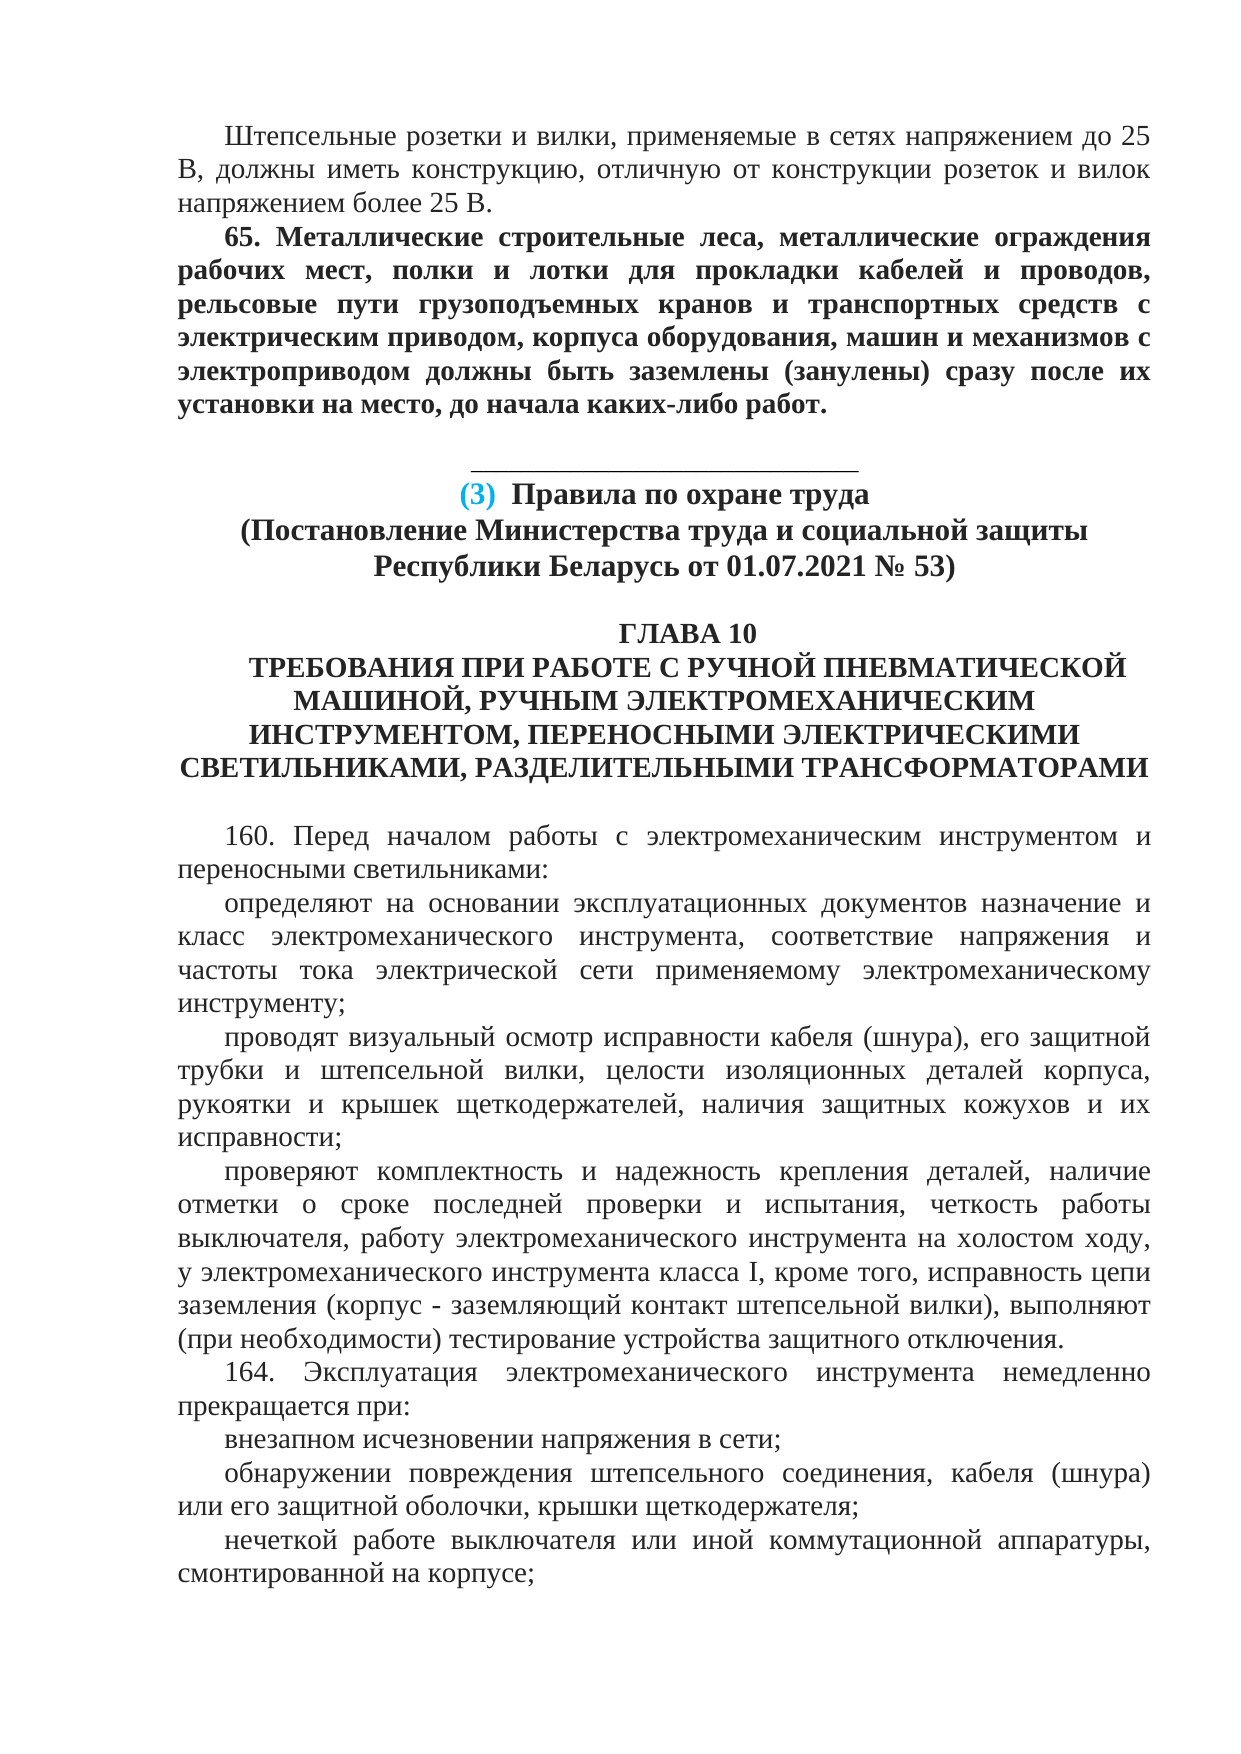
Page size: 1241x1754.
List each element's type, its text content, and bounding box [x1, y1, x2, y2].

text проводят визуальный осмотр исправности кабеля (шнура), его защитной трубки и штепсельной вилки, целости изоляционных деталей корпуса, рукоятки и крышек щеткодержателей, наличия защитных кожухов и их исправности; [177, 1019, 1152, 1153]
text 164. Эксплуатация электромеханического инструмента немедленно прекращается при: [177, 1354, 1152, 1421]
text 160. Перед началом работы с электромеханическим инструментом и переносными светильниками: [177, 818, 1152, 885]
text ГЛАВА 10 [177, 616, 1152, 650]
text 65. Металлические строительные леса, металлические ограждения рабочих мест, полки и лотки для прокладки кабелей и проводов, рельсовые пути грузоподъемных кранов и транспортных средств с электрическим приводом, корпуса оборудования, машин и механизмов с электроприводом должны быть заземлены (занулены) сразу после их установки на место, до начала каких-либо работ. [177, 219, 1152, 420]
text внезапном исчезновении напряжения в сети; [177, 1421, 1152, 1455]
text определяют на основании эксплуатационных документов назначение и класс электромеханического инструмента, соответствие напряжения и частоты тока электрической сети применяемому электромеханическому инструменту; [177, 885, 1152, 1019]
text обнаружении повреждения штепсельного соединения, кабеля (шнура) или его защитной оболочки, крышки щеткодержателя; [177, 1455, 1152, 1522]
text ТРЕБОВАНИЯ ПРИ РАБОТЕ С РУЧНОЙ ПНЕВМАТИЧЕСКОЙ МАШИНОЙ, РУЧНЫМ ЭЛЕКТРОМЕХАНИЧЕСКИМ ИНСТРУМЕНТОМ, ПЕРЕНОСНЫМИ ЭЛЕКТРИЧЕСКИМИ СВЕТИЛЬНИКАМИ, РАЗДЕЛИТЕЛЬНЫМИ ТРАНСФОРМАТОРАМИ [177, 650, 1152, 784]
text _______________________________ [177, 446, 1152, 475]
text (Постановление Министерства труда и социальной защиты Республики Беларусь от 01.07.2021 № 53) [177, 511, 1152, 583]
text Штепсельные розетки и вилки, применяемые в сетях напряжением до 25 В, должны иметь конструкцию, отличную от конструкции розеток и вилок напряжением более 25 В. [177, 118, 1152, 219]
text (3) Правила по охране труда [177, 475, 1152, 511]
text проверяют комплектность и надежность крепления деталей, наличие отметки о сроке последней проверки и испытания, четкость работы выключателя, работу электромеханического инструмента на холостом ходу, у электромеханического инструмента класса I, кроме того, исправность цепи заземления (корпус - заземляющий контакт штепсельной вилки), выполняют (при необходимости) тестирование устройства защитного отключения. [177, 1153, 1152, 1354]
text нечеткой работе выключателя или иной коммутационной аппаратуры, смонтированной на корпусе; [177, 1522, 1152, 1589]
